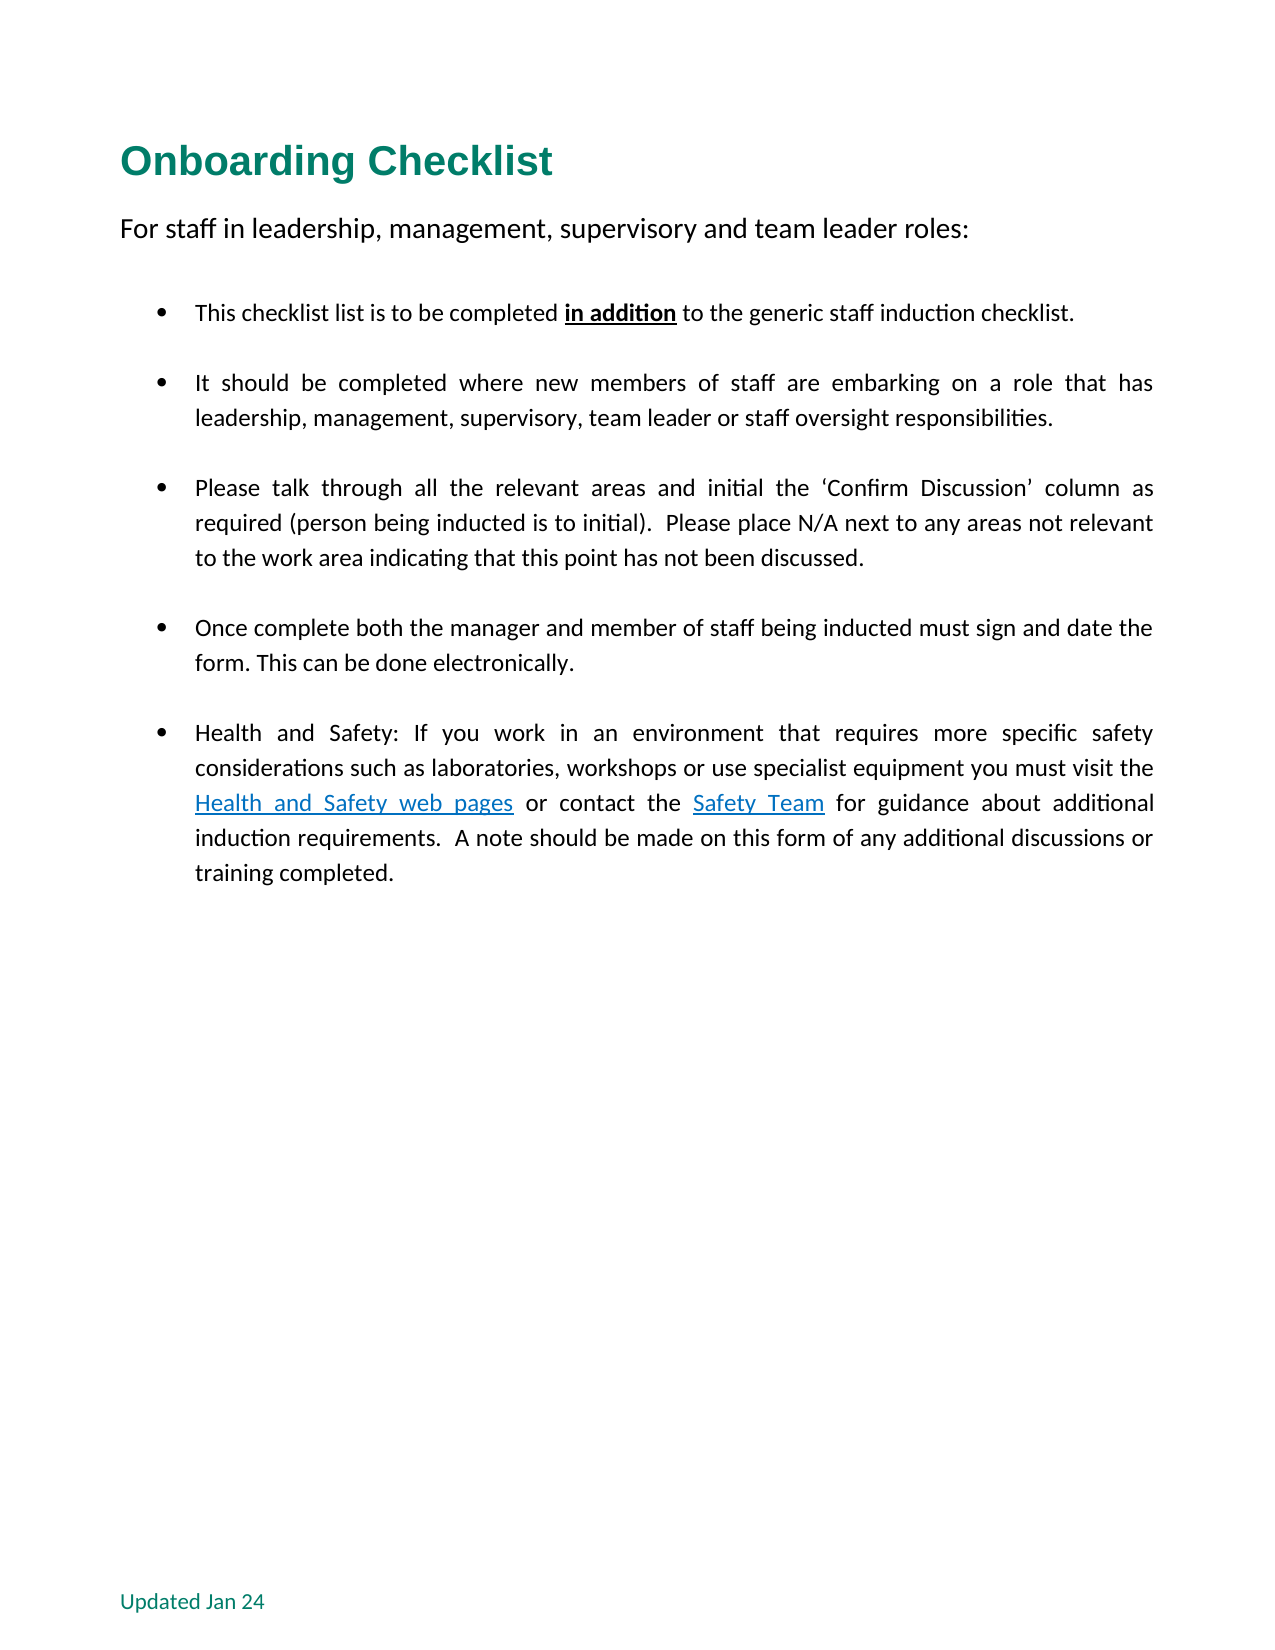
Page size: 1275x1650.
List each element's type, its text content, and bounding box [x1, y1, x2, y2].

text For staff in leadership, management, supervisory and team leader roles: [120, 210, 1155, 245]
list It should be completed where new members of staff are embarking on a role that has leadership, management, supervisory, team leader or staff oversight responsibilities. [157, 367, 1155, 433]
subtitle Onboarding Checklist [120, 137, 1155, 185]
list Please talk through all the relevant areas and initial the ‘Confirm Discussion’ column as required (person being inducted is to initial). Please place N/A next to any areas not relevant to the work area indicating that this point has not been discussed. [157, 472, 1155, 573]
list This checklist list is to be completed in addition to the generic staff induction checklist. [157, 297, 1155, 328]
list Once complete both the manager and member of staff being inducted must sign and date the form. This can be done electronically. [157, 612, 1155, 678]
list Health and Safety: If you work in an environment that requires more specific safety considerations such as laboratories, workshops or use specialist equipment you must visit the Health and Safety web pages or contact the Safety Team for guidance about additional induction requirements. A note should be made on this form of any additional discussions or training completed. [157, 717, 1155, 888]
